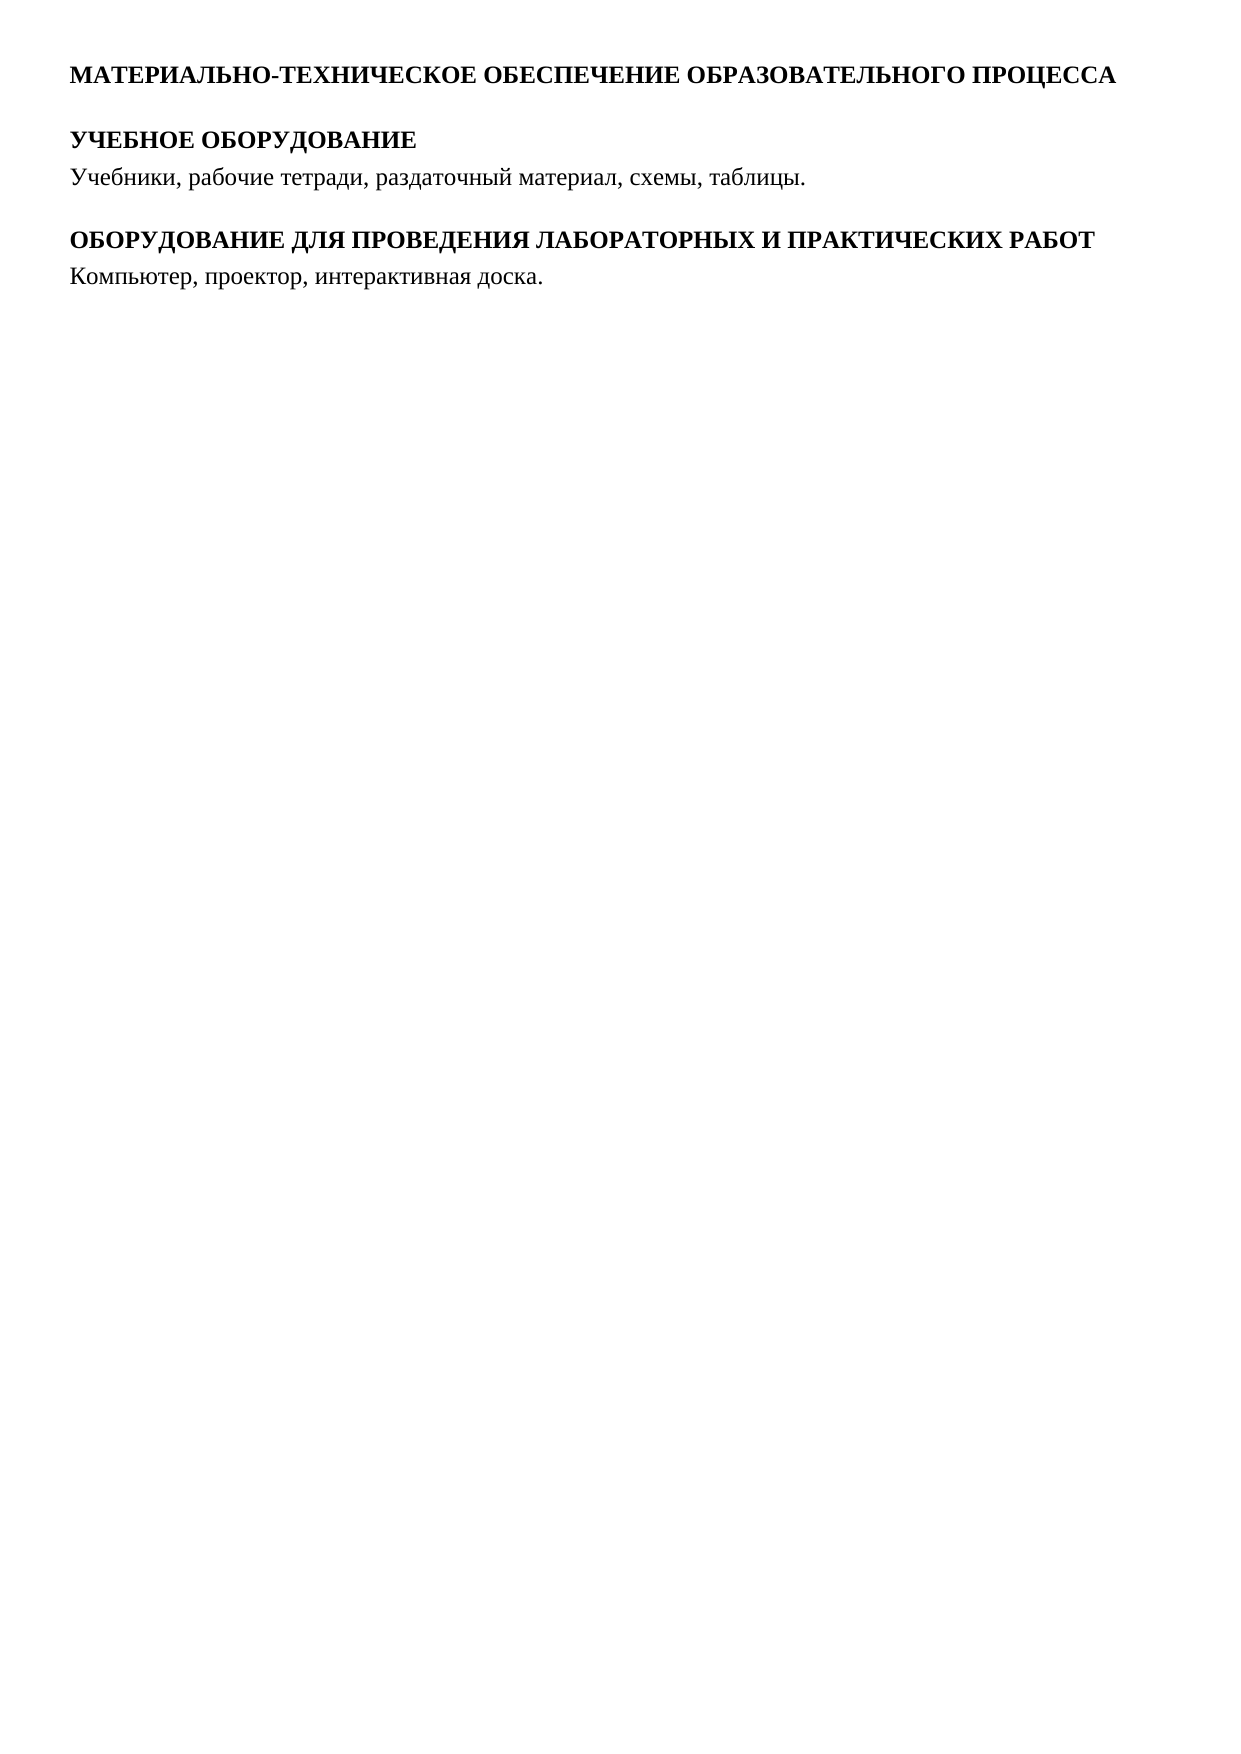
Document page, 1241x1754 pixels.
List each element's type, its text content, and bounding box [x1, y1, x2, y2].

text УЧЕБНОЕ ОБОРУДОВАНИЕ Учебники, рабочие тетради, раздаточный материал, схемы, таблицы. [69, 125, 812, 190]
text МАТЕРИАЛЬНО-ТЕХНИЧЕСКОЕ ОБЕСПЕЧЕНИЕ ОБРАЗОВАТЕЛЬНОГО ПРОЦЕССА [69, 62, 1172, 89]
text ОБОРУДОВАНИЕ ДЛЯ ПРОВЕДЕНИЯ ЛАБОРАТОРНЫХ И ПРАКТИЧЕСКИХ РАБОТ Компьютер, проектор, интерактивная доска. [69, 225, 1097, 290]
